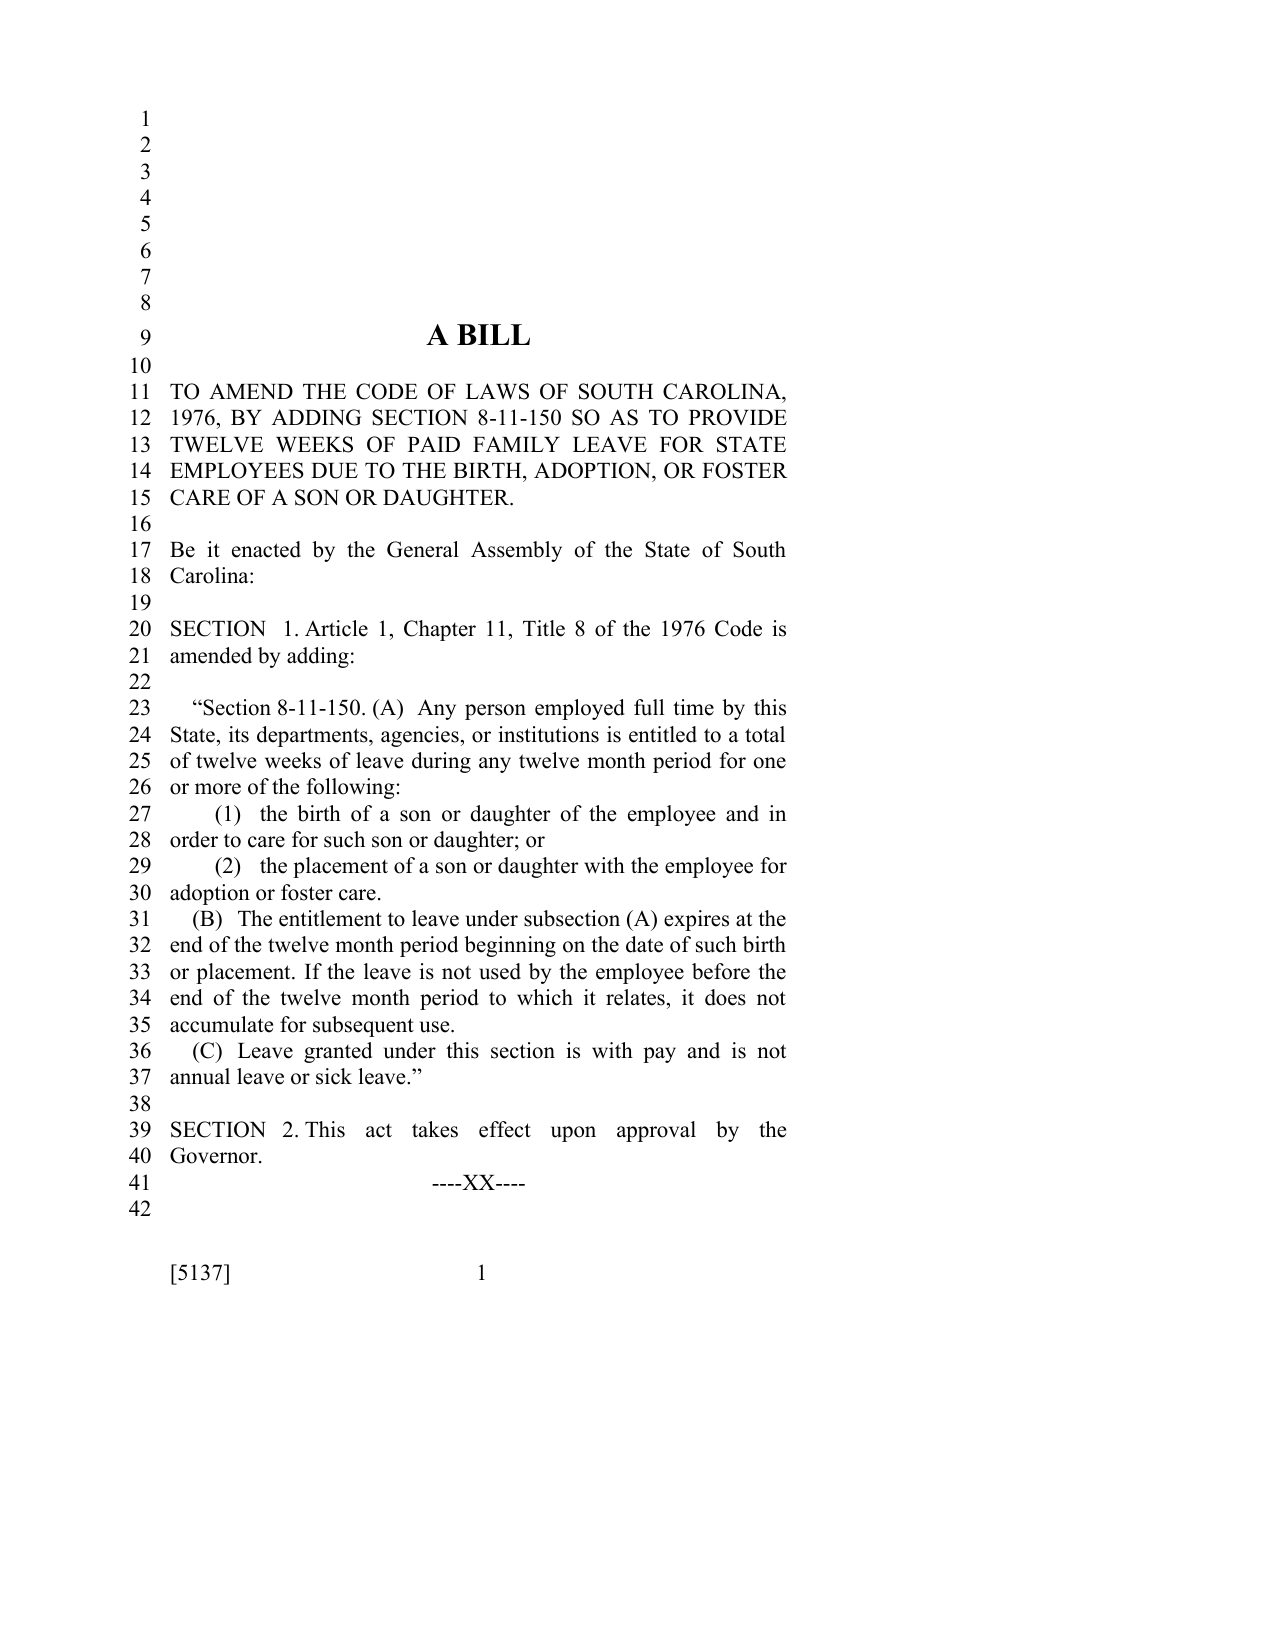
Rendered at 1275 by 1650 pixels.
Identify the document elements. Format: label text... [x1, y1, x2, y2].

text (B) The entitlement to leave under subsection (A) expires at the end of the twelve month period beginning on the date of such birth or placement. If the leave is not used by the employee before the end of the twelve month period to which it relates, it does not accumulate for subsequent use. [169, 905, 787, 1037]
text ----XX---- [169, 1169, 787, 1195]
text SECTION 1. Article 1, Chapter 11, Title 8 of the 1976 Code is amended by adding: [169, 615, 787, 668]
text SECTION 2. This act takes effect upon approval by the Governor. [169, 1116, 787, 1169]
text Be it enacted by the General Assembly of the State of South Carolina: [169, 536, 787, 589]
text “Section 8-11-150. (A) Any person employed full time by this State, its departments, agencies, or institutions is entitled to a total of twelve weeks of leave during any twelve month period for one or more of the following: [169, 694, 787, 800]
text TO AMEND THE CODE OF LAWS OF SOUTH CAROLINA, 1976, BY ADDING SECTION 8-11-150 SO AS TO PROVIDE TWELVE WEEKS OF PAID FAMILY LEAVE FOR STATE EMPLOYEES DUE TO THE BIRTH, ADOPTION, OR FOSTER CARE OF A SON OR DAUGHTER. [169, 378, 787, 510]
text (C) Leave granted under this section is with pay and is not annual leave or sick leave.” [169, 1037, 787, 1090]
text (1) the birth of a son or daughter of the employee and in order to care for such son or daughter; or [169, 800, 787, 852]
text A BILL [169, 316, 787, 352]
text (2) the placement of a son or daughter with the employee for adoption or foster care. [169, 852, 787, 905]
